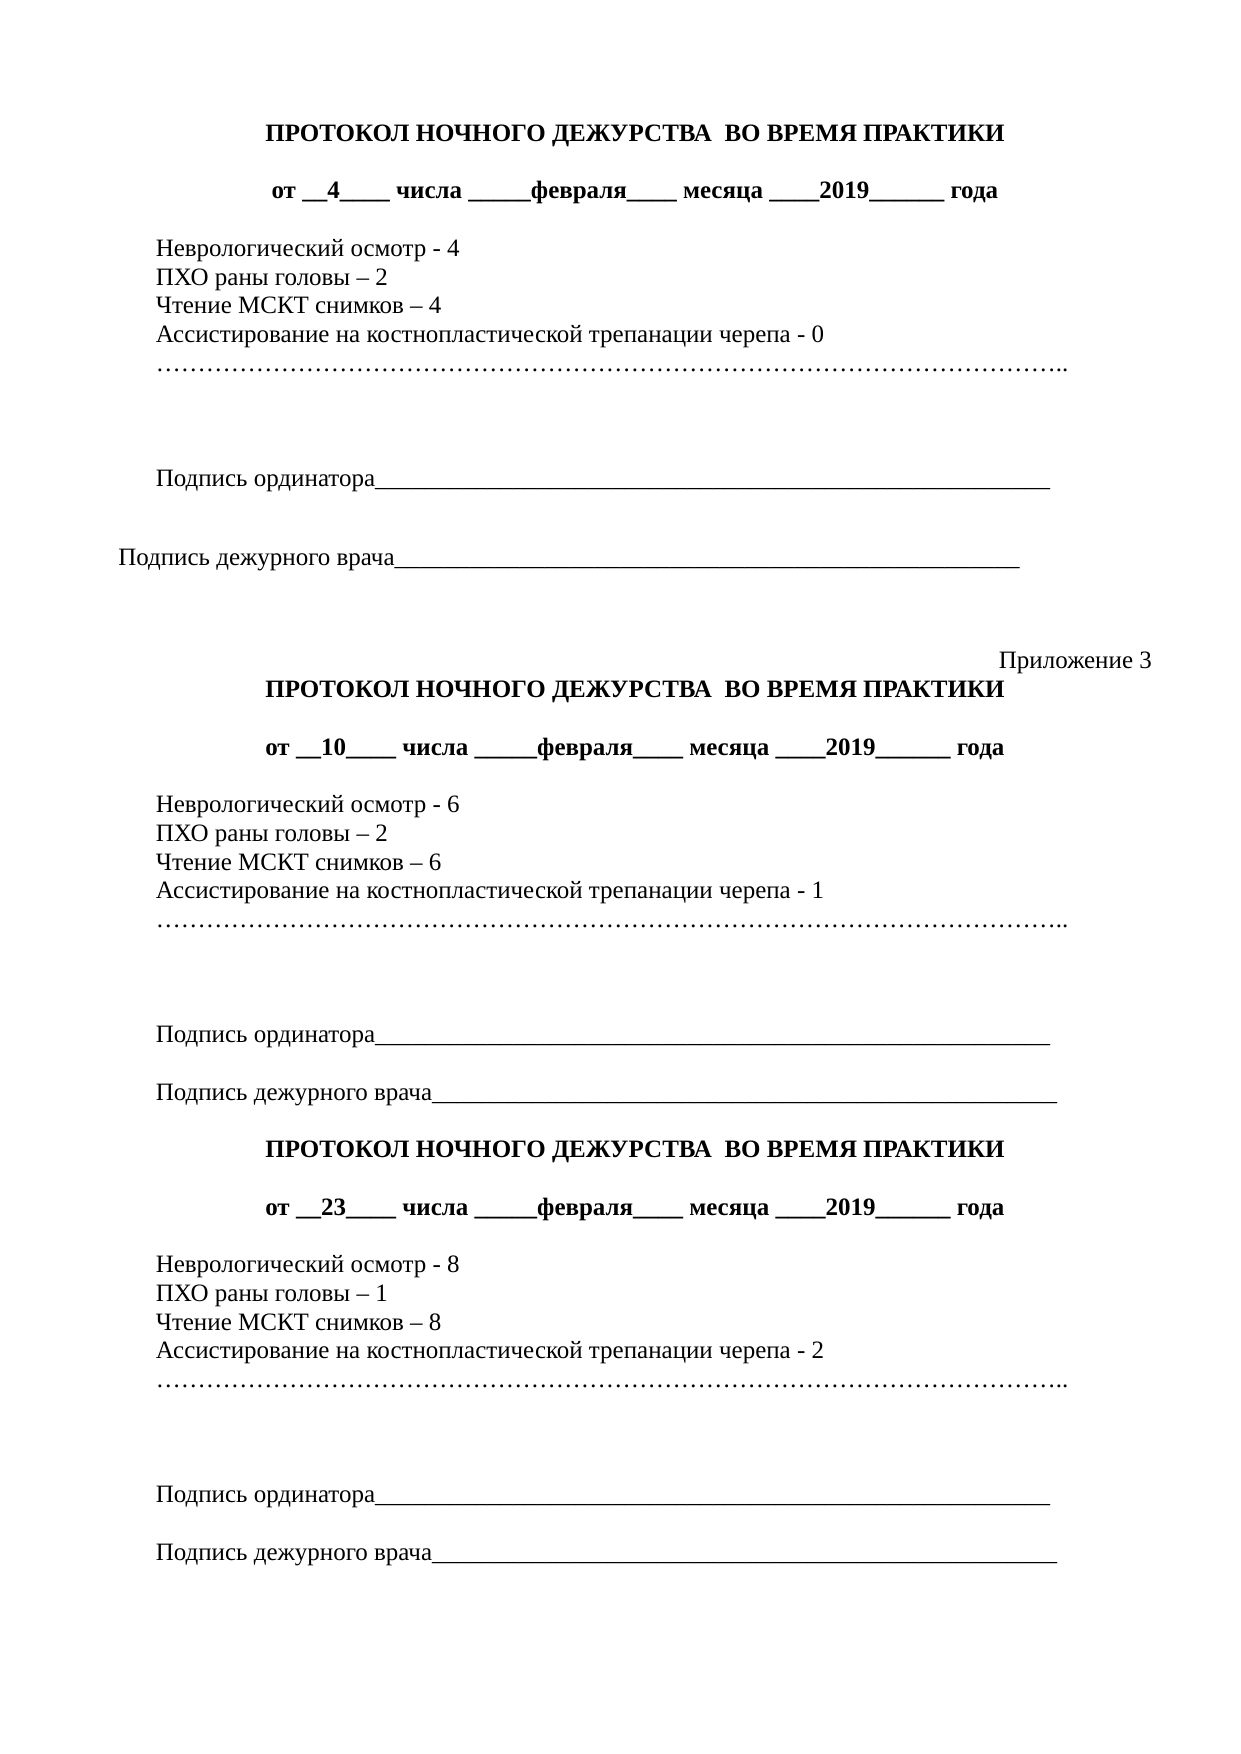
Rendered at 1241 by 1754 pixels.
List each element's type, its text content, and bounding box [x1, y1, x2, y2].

text ПХО раны головы – 2 [156, 818, 1152, 847]
text от __4____ числа _____февраля____ месяца ____2019______ года [118, 176, 1152, 204]
text Приложение 3 [118, 646, 1152, 674]
text от __10____ числа _____февраля____ месяца ____2019______ года [118, 732, 1152, 761]
text Неврологический осмотр - 4 [156, 233, 1152, 262]
text Подпись ординатора______________________________________________________ [156, 463, 1152, 492]
text ПРОТОКОЛ НОЧНОГО ДЕЖУРСТВА ВО ВРЕМЯ ПРАКТИКИ [118, 674, 1152, 703]
text ПХО раны головы – 2 [156, 262, 1152, 291]
text ПРОТОКОЛ НОЧНОГО ДЕЖУРСТВА ВО ВРЕМЯ ПРАКТИКИ [118, 1134, 1152, 1163]
text ……………………………………………………………………………………………….. [156, 1364, 1152, 1393]
text Ассистирование на костнопластической трепанации черепа - 1 [156, 876, 1152, 904]
text Подпись ординатора______________________________________________________ [156, 1479, 1152, 1508]
text Подпись ординатора______________________________________________________ [156, 1019, 1152, 1048]
text Подпись дежурного врача__________________________________________________ [118, 546, 1152, 571]
text Ассистирование на костнопластической трепанации черепа - 0 [156, 319, 1152, 348]
text Неврологический осмотр - 8 [156, 1249, 1152, 1278]
text ……………………………………………………………………………………………….. [156, 904, 1152, 933]
text Чтение МСКТ снимков – 8 [156, 1307, 1152, 1336]
text Подпись дежурного врача__________________________________________________ [156, 1537, 1152, 1566]
text Неврологический осмотр - 6 [156, 789, 1152, 818]
text ……………………………………………………………………………………………….. [156, 348, 1152, 377]
text Ассистирование на костнопластической трепанации черепа - 2 [156, 1336, 1152, 1364]
text Чтение МСКТ снимков – 4 [156, 291, 1152, 319]
text от __23____ числа _____февраля____ месяца ____2019______ года [118, 1192, 1152, 1221]
text ПРОТОКОЛ НОЧНОГО ДЕЖУРСТВА ВО ВРЕМЯ ПРАКТИКИ [118, 118, 1152, 147]
text Подпись дежурного врача__________________________________________________ [156, 1077, 1152, 1106]
text Чтение МСКТ снимков – 6 [156, 847, 1152, 876]
text ПХО раны головы – 1 [156, 1278, 1152, 1307]
